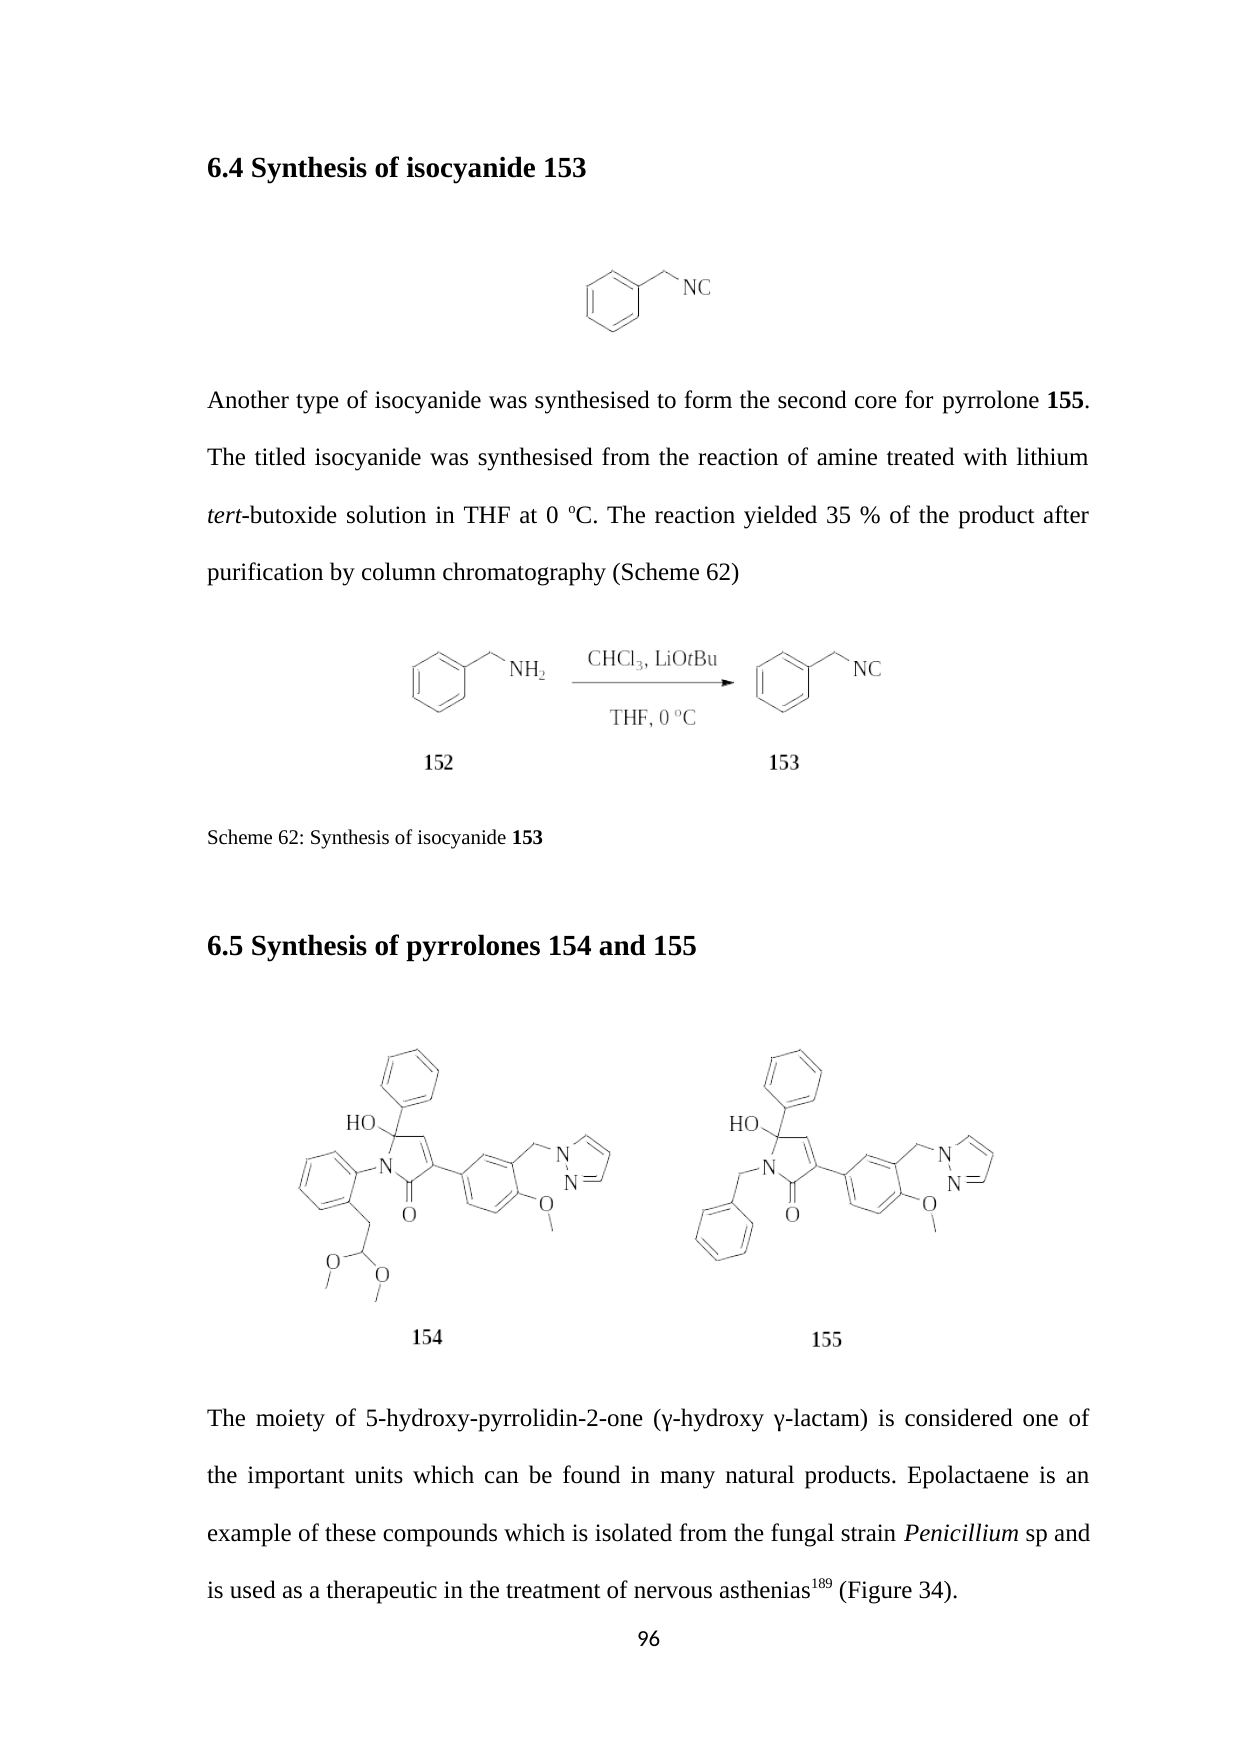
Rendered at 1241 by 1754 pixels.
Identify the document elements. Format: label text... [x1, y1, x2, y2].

text The moiety of 5-hydroxy-pyrrolidin-2-one (γ-hydroxy γ-lactam) is considered one of the important units which can be found in many natural products. Epolactaene is an example of these compounds which is isolated from the fungal strain Penicillium sp and is used as a therapeutic in the treatment of nervous asthenias189 (Figure 34). [207, 1403, 1090, 1604]
subtitle 6.4 Synthesis of isocyanide 153 [207, 150, 1090, 183]
subtitle 6.5 Synthesis of pyrrolones 154 and 155 [207, 928, 1090, 961]
text Scheme : Synthesis of isocyanide 153 [207, 825, 1090, 849]
text Another type of isocyanide was synthesised to form the second core for pyrrolone 155. The titled isocyanide was synthesised from the reaction of amine treated with lithium tert-butoxide solution in THF at 0 oC. The reaction yielded 35 % of the product after purification by column chromatography (Scheme 62) [207, 385, 1090, 586]
